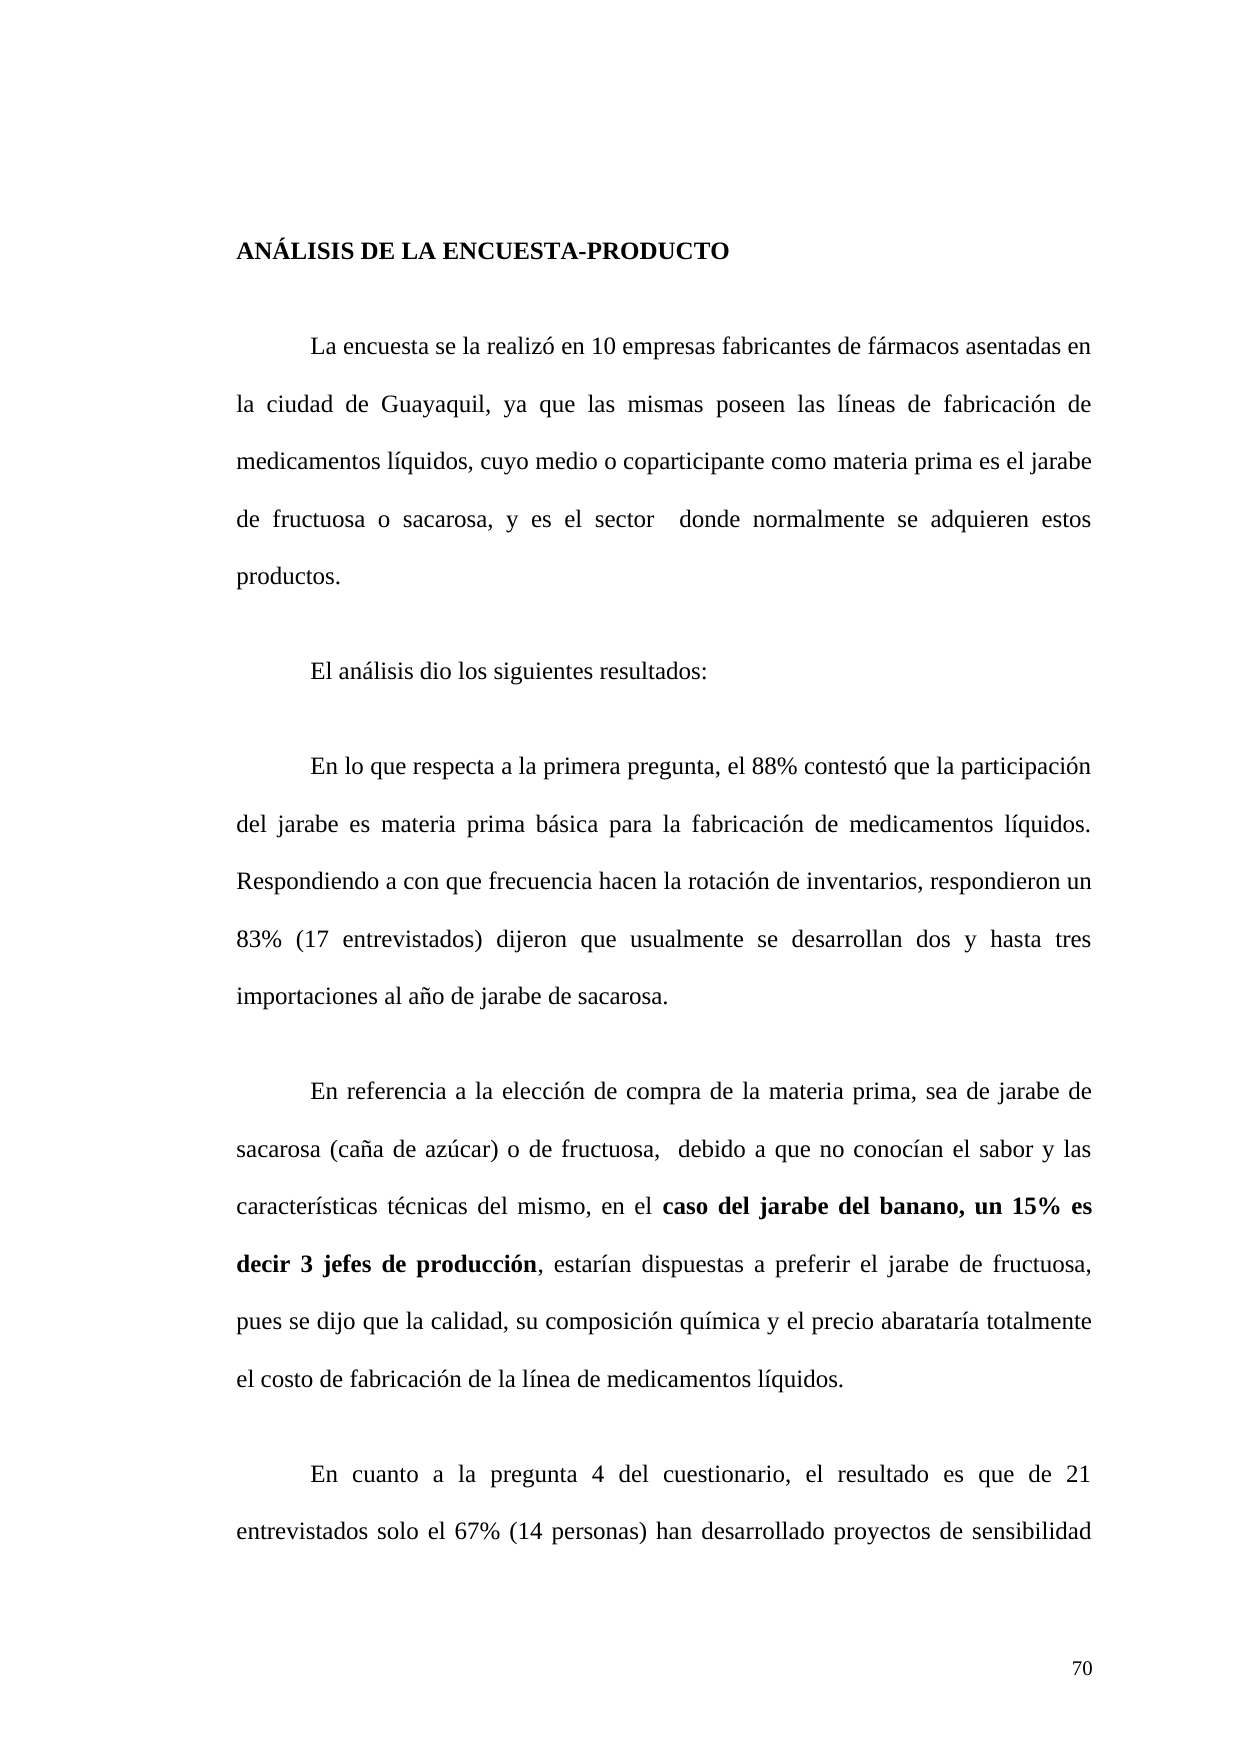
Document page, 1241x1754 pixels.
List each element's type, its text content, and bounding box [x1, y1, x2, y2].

text El análisis dio los siguientes resultados: [236, 656, 1092, 685]
text En lo que respecta a la primera pregunta, el 88% contestó que la participación del jarabe es materia prima básica para la fabricación de medicamentos líquidos. Respondiendo a con que frecuencia hacen la rotación de inventarios, respondieron un 83% (17 entrevistados) dijeron que usualmente se desarrollan dos y hasta tres importaciones al año de jarabe de sacarosa. [236, 751, 1092, 1010]
text La encuesta se la realizó en 10 empresas fabricantes de fármacos asentadas en la ciudad de Guayaquil, ya que las mismas poseen las líneas de fabricación de medicamentos líquidos, cuyo medio o coparticipante como materia prima es el jarabe de fructuosa o sacarosa, y es el sector donde normalmente se adquieren estos productos. [236, 331, 1092, 590]
text En referencia a la elección de compra de la materia prima, sea de jarabe de sacarosa (caña de azúcar) o de fructuosa, debido a que no conocían el sabor y las características técnicas del mismo, en el caso del jarabe del banano, un 15% es decir 3 jefes de producción, estarían dispuestas a preferir el jarabe de fructuosa, pues se dijo que la calidad, su composición química y el precio abarataría totalmente el costo de fabricación de la línea de medicamentos líquidos. [236, 1076, 1092, 1392]
text ANÁLISIS DE LA ENCUESTA-PRODUCTO [236, 236, 1092, 265]
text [236, 1459, 1092, 1545]
